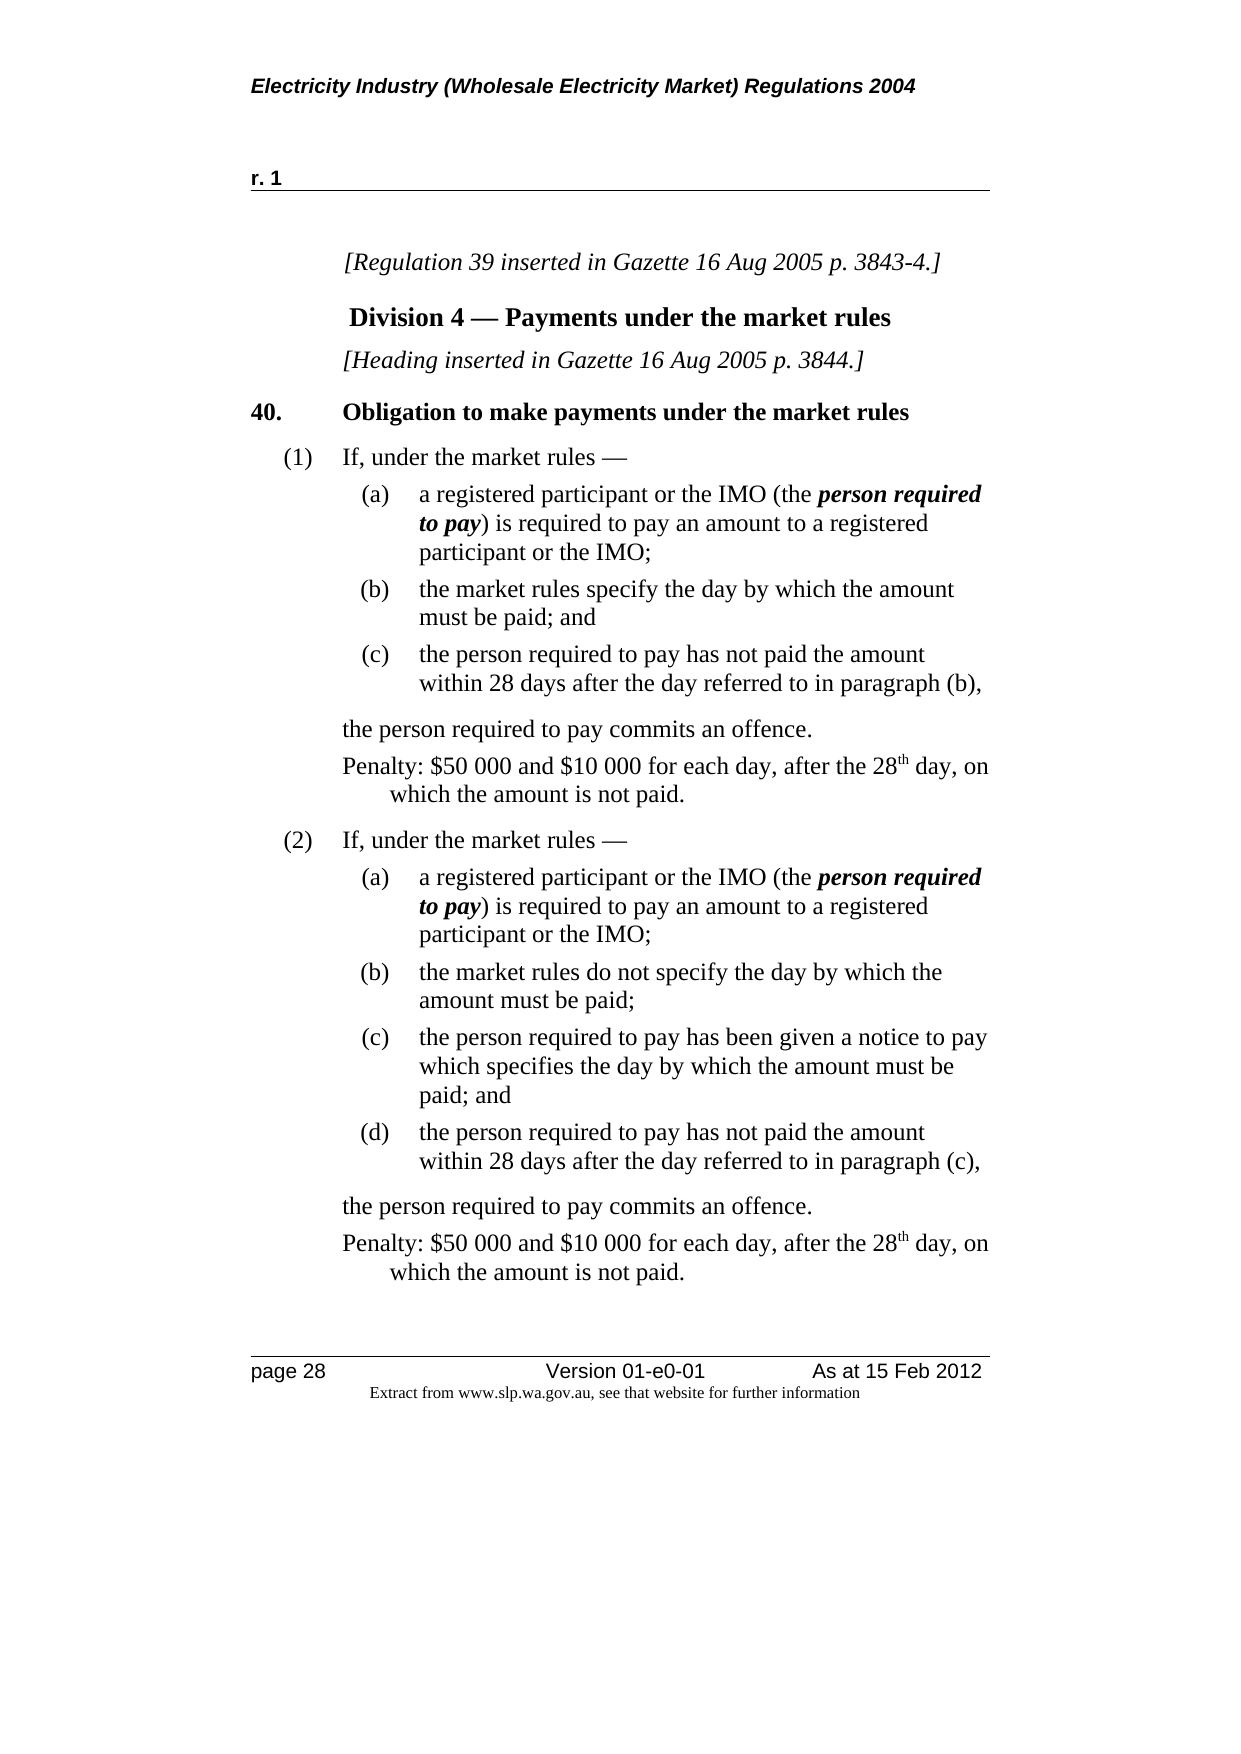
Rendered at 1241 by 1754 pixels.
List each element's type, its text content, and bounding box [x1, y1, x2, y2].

text (b) the market rules do not specify the day by which the amount must be paid; [251, 957, 990, 1014]
text (a) a registered participant or the IMO (the person required to pay) is required to pay an amount to a registered participant or the IMO; [251, 479, 990, 565]
subtitle [Heading inserted in Gazette 16 Aug 2005 p. 3844.] [251, 345, 990, 374]
text (c) the person required to pay has been given a notice to pay which specifies the day by which the amount must be paid; and [251, 1022, 990, 1109]
text (1) If, under the market rules — [251, 442, 990, 471]
text Penalty: $50 000 and $10 000 for each day, after the 28th day, on which the amount is not paid. [251, 1228, 990, 1286]
text (2) If, under the market rules — [251, 825, 990, 854]
text (a) a registered participant or the IMO (the person required to pay) is required to pay an amount to a registered participant or the IMO; [251, 862, 990, 948]
text the person required to pay commits an offence. [251, 714, 990, 742]
text Penalty: $50 000 and $10 000 for each day, after the 28th day, on which the amount is not paid. [251, 751, 990, 808]
subtitle Division 4 — Payments under the market rules [251, 301, 990, 332]
text (c) the person required to pay has not paid the amount within 28 days after the day referred to in paragraph (b), [251, 639, 990, 697]
text (b) the market rules specify the day by which the amount must be paid; and [251, 574, 990, 631]
text the person required to pay commits an offence. [251, 1191, 990, 1220]
subtitle 40. Obligation to make payments under the market rules [251, 397, 990, 425]
text (d) the person required to pay has not paid the amount within 28 days after the day referred to in paragraph (c), [251, 1117, 990, 1174]
text [Regulation 39 inserted in Gazette 16 Aug 2005 p. 3843-4.] [251, 247, 990, 276]
